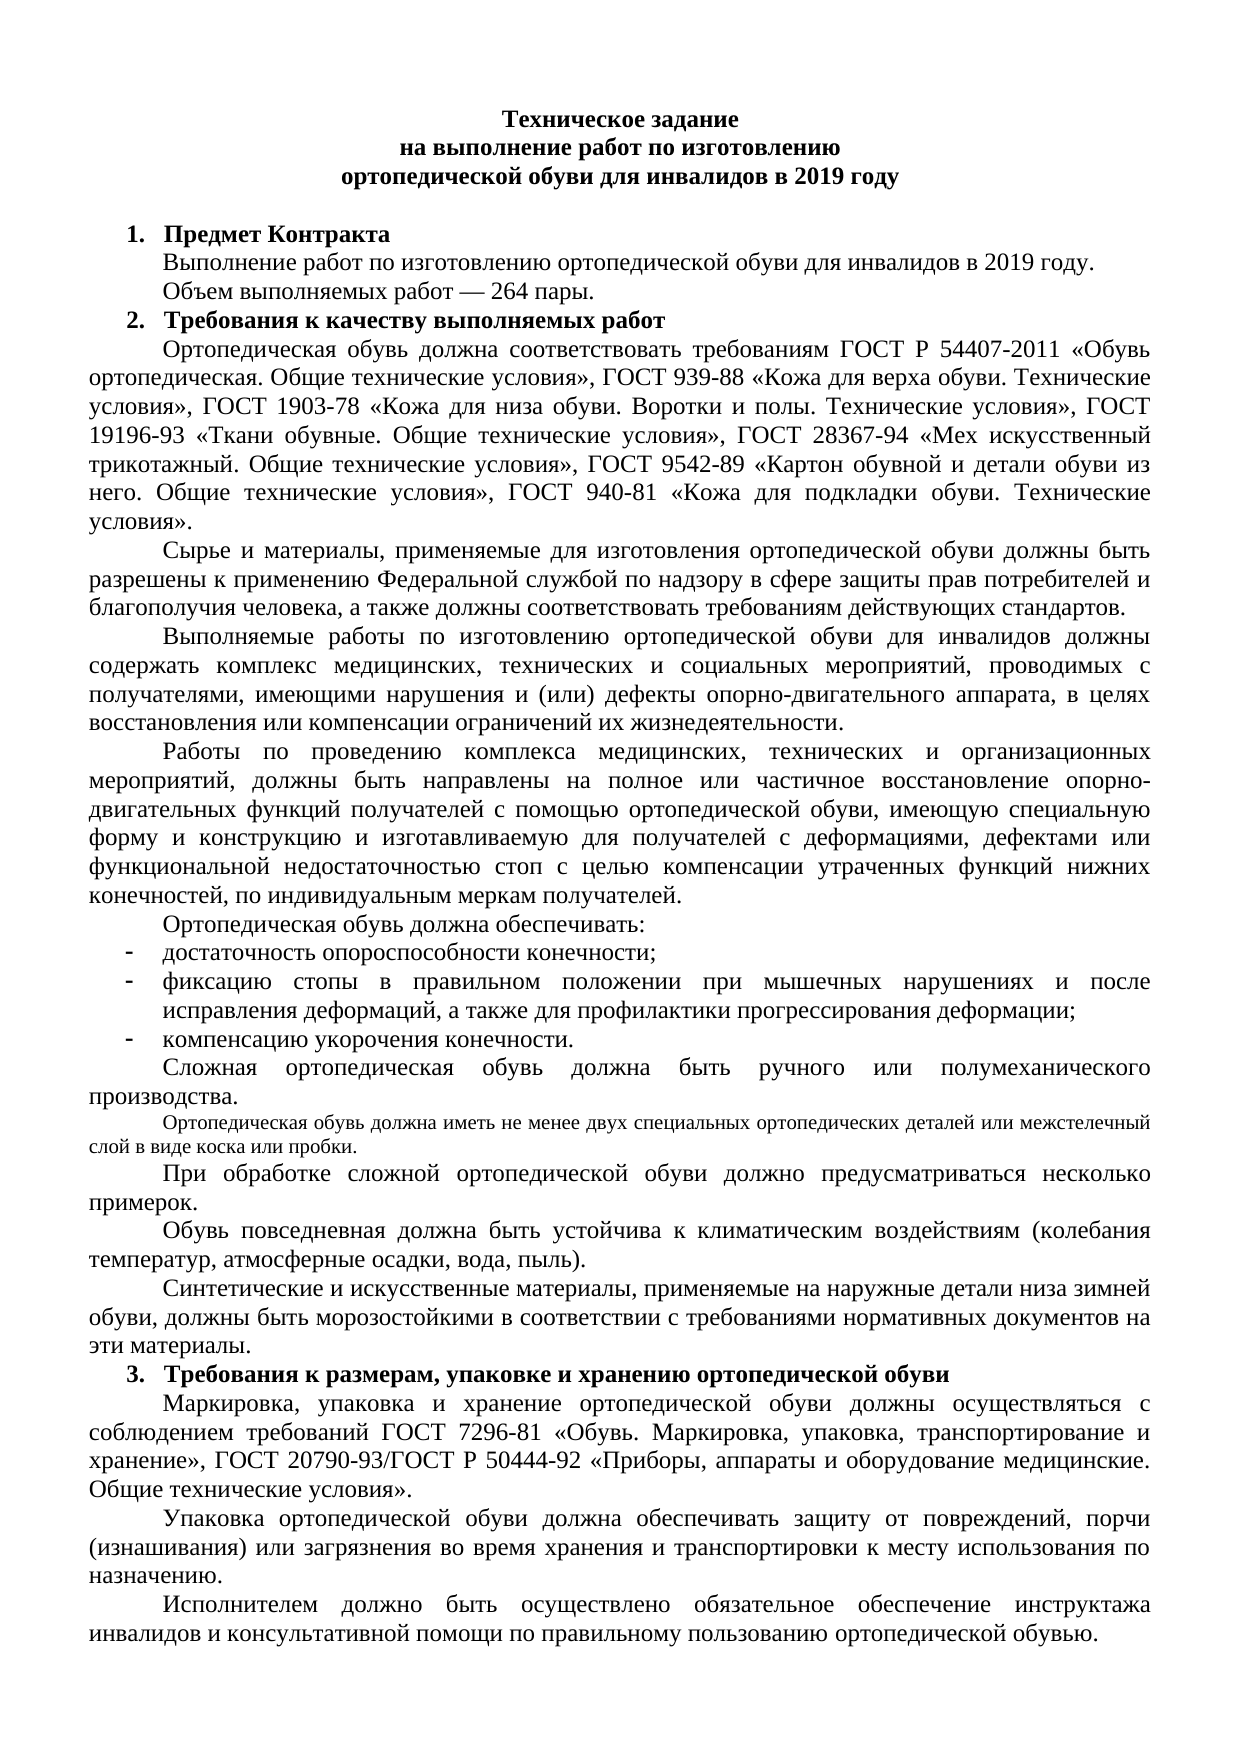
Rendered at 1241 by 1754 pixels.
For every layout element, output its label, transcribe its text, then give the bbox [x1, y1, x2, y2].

text Объем выполняемых работ — 264 пары. [89, 276, 1152, 305]
list достаточность опороспособности конечности; [125, 937, 1152, 966]
text ортопедической обуви для инвалидов в 2019 году [89, 161, 1152, 190]
text Работы по проведению комплекса медицинских, технических и организационных мероприятий, должны быть направлены на полное или частичное восстановление опорно-двигательных функций получателей с помощью ортопедической обуви, имеющую специальную форму и конструкцию и изготавливаемую для получателей с деформациями, дефектами или функциональной недостаточностью стоп с целью компенсации утраченных функций нижних конечностей, по индивидуальным меркам получателей. [89, 736, 1152, 909]
text на выполнение работ по изготовлению [89, 132, 1152, 161]
text При обработке сложной ортопедической обуви должно предусматриваться несколько примерок. [89, 1158, 1152, 1216]
list фиксацию стопы в правильном положении при мышечных нарушениях и после исправления деформаций, а также для профилактики прогрессирования деформации; [125, 966, 1152, 1024]
text Ортопедическая обувь должна соответствовать требованиям ГОСТ Р 54407-2011 «Обувь ортопедическая. Общие технические условия», ГОСТ 939-88 «Кожа для верха обуви. Технические условия», ГОСТ 1903-78 «Кожа для низа обуви. Воротки и полы. Технические условия», ГОСТ 19196-93 «Ткани обувные. Общие технические условия», ГОСТ 28367-94 «Мех искусственный трикотажный. Общие технические условия», ГОСТ 9542-89 «Картон обувной и детали обуви из него. Общие технические условия», ГОСТ 940-81 «Кожа для подкладки обуви. Технические условия». [89, 334, 1152, 535]
text Сырье и материалы, применяемые для изготовления ортопедической обуви должны быть разрешены к применению Федеральной службой по надзору в сфере защиты прав потребителей и благополучия человека, а также должны соответствовать требованиям действующих стандартов. [89, 535, 1152, 621]
text Выполнение работ по изготовлению ортопедической обуви для инвалидов в 2019 году. [89, 247, 1152, 276]
text Техническое задание [89, 104, 1152, 132]
list Требования к размерам, упаковке и хранению ортопедической обуви [126, 1359, 1152, 1388]
text Упаковка ортопедической обуви должна обеспечивать защиту от повреждений, порчи (изнашивания) или загрязнения во время хранения и транспортировки к месту использования по назначению. [89, 1503, 1152, 1589]
list компенсацию укорочения конечности. [125, 1024, 1152, 1052]
text Исполнителем должно быть осуществлено обязательное обеспечение инструктажа инвалидов и консультативной помощи по правильному пользованию ортопедической обувью. [89, 1589, 1152, 1647]
text Маркировка, упаковка и хранение ортопедической обуви должны осуществляться с соблюдением требований ГОСТ 7296-81 «Обувь. Маркировка, упаковка, транспортирование и хранение», ГОСТ 20790-93/ГОСТ Р 50444-92 «Приборы, аппараты и оборудование медицинские. Общие технические условия». [89, 1388, 1152, 1503]
list Предмет Контракта [126, 219, 1152, 247]
text Выполняемые работы по изготовлению ортопедической обуви для инвалидов должны содержать комплекс медицинских, технических и социальных мероприятий, проводимых с получателями, имеющими нарушения и (или) дефекты опорно-двигательного аппарата, в целях восстановления или компенсации ограничений их жизнедеятельности. [89, 621, 1152, 736]
text Сложная ортопедическая обувь должна быть ручного или полумеханического производства. [89, 1052, 1152, 1110]
text Обувь повседневная должна быть устойчива к климатическим воздействиям (колебания температур, атмосферные осадки, вода, пыль). [89, 1216, 1152, 1273]
text Ортопедическая обувь должна иметь не менее двух специальных ортопедических деталей или межстелечный слой в виде коска или пробки. [89, 1110, 1152, 1158]
list Требования к качеству выполняемых работ [126, 305, 1152, 334]
text Ортопедическая обувь должна обеспечивать: [89, 909, 1152, 937]
text Синтетические и искусственные материалы, применяемые на наружные детали низа зимней обуви, должны быть морозостойкими в соответствии с требованиями нормативных документов на эти материалы. [89, 1273, 1152, 1359]
